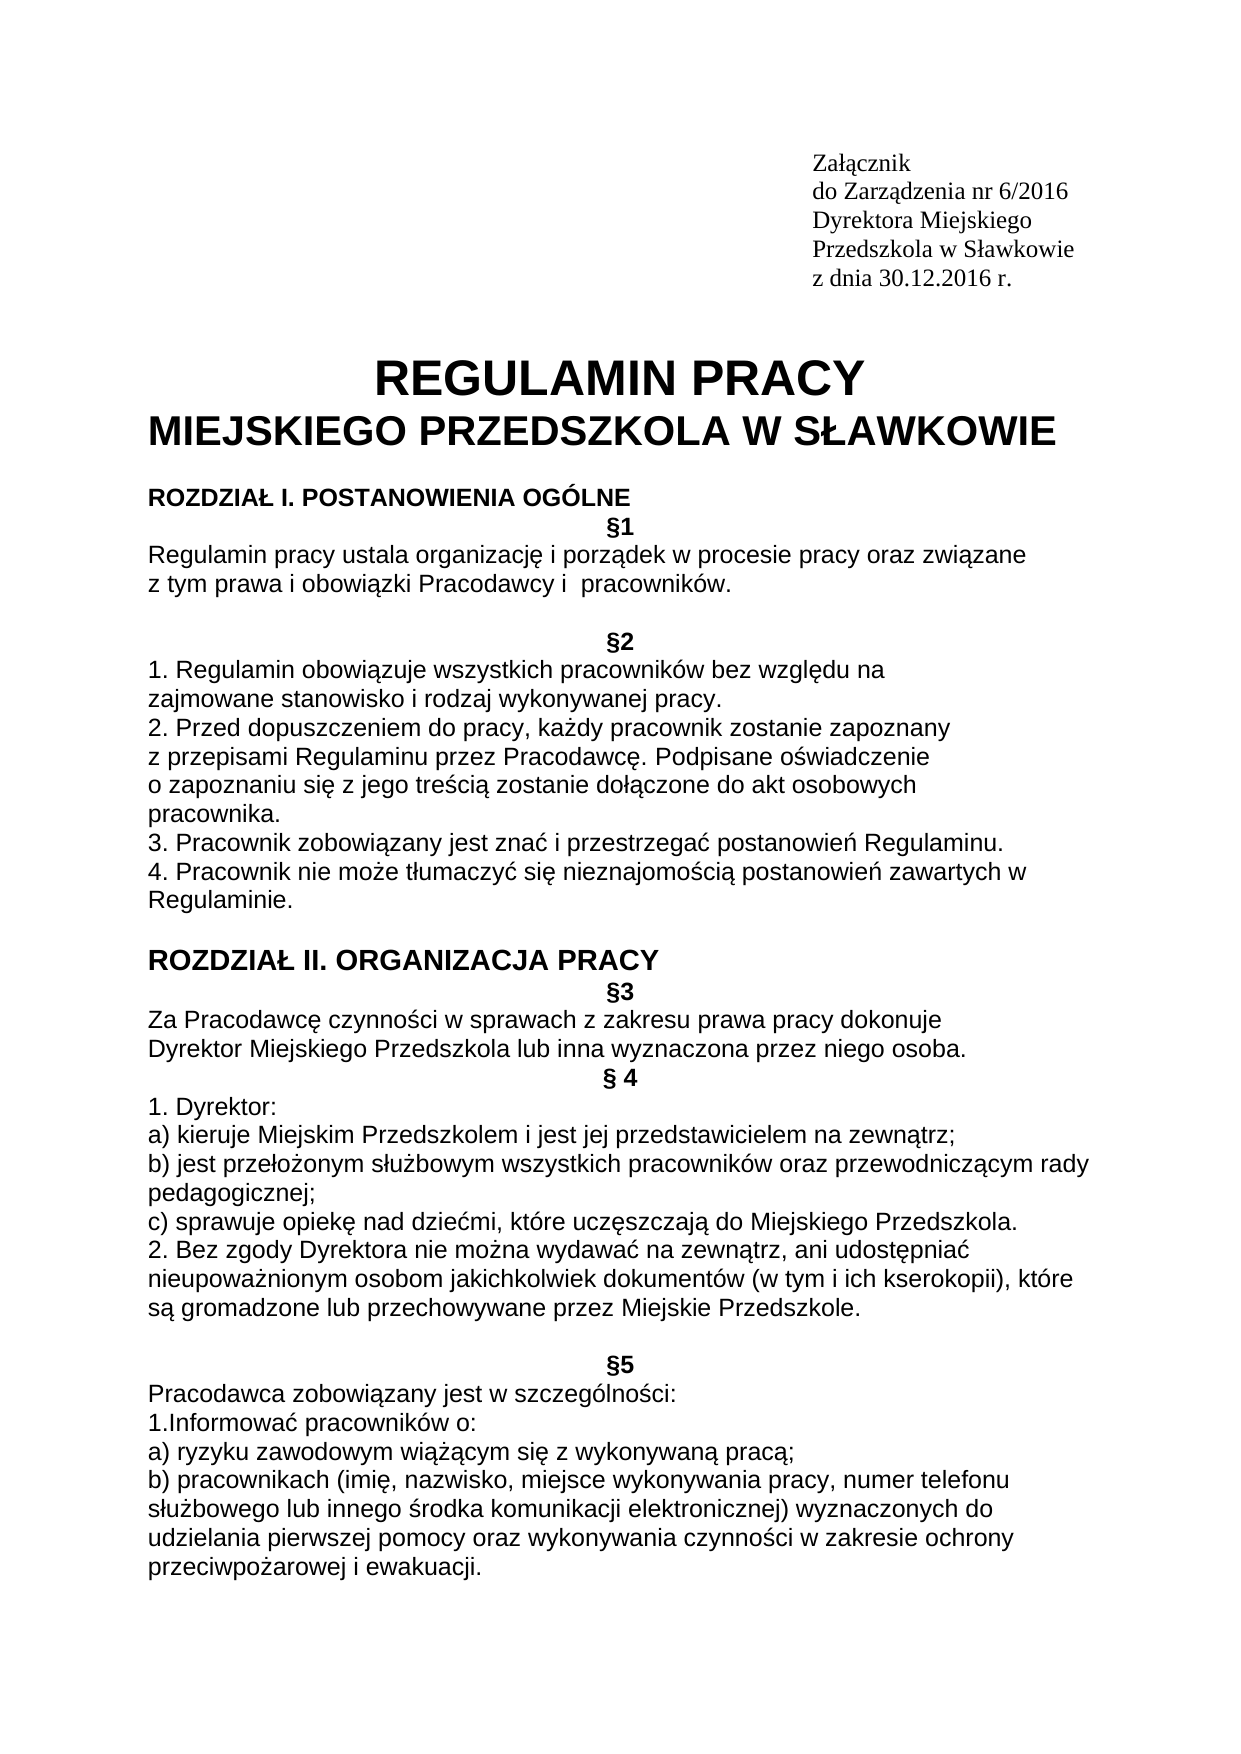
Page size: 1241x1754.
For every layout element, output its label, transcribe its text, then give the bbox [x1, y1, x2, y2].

text o zapoznaniu się z jego treścią zostanie dołączone do akt osobowych [148, 771, 1093, 799]
text Dyrektor Miejskiego Przedszkola lub inna wyznaczona przez niego osoba. [148, 1034, 1093, 1063]
text zajmowane stanowisko i rodzaj wykonywanej pracy. [148, 684, 1093, 713]
text pracownika. [148, 799, 1093, 828]
text ROZDZIAŁ I. POSTANOWIENIA OGÓLNE [148, 483, 1093, 512]
text z dnia 30.12.2016 r. [812, 263, 1093, 291]
text z przepisami Regulaminu przez Pracodawcę. Podpisane oświadczenie [148, 742, 1093, 771]
text §1 [148, 512, 1093, 541]
text z tym prawa i obowiązki Pracodawcy i pracowników. [148, 569, 1093, 598]
text Dyrektora Miejskiego Przedszkola w Sławkowie [812, 205, 1093, 263]
text b) pracownikach (imię, nazwisko, miejsce wykonywania pracy, numer telefonu służbowego lub innego środka komunikacji elektronicznej) wyznaczonych do udzielania pierwszej pomocy oraz wykonywania czynności w zakresie ochrony przeciwpożarowej i ewakuacji. [148, 1465, 1093, 1580]
text Załącznik [812, 148, 1093, 176]
text a) kieruje Miejskim Przedszkolem i jest jej przedstawicielem na zewnątrz; [148, 1120, 1093, 1149]
text ROZDZIAŁ II. ORGANIZACJA PRACY [148, 943, 1093, 977]
text 1. Dyrektor: [148, 1092, 1093, 1120]
text §3 [148, 977, 1093, 1005]
text §5 [148, 1350, 1093, 1379]
text 2. Bez zgody Dyrektora nie można wydawać na zewnątrz, ani udostępniać [148, 1235, 1093, 1264]
text nieupoważnionym osobom jakichkolwiek dokumentów (w tym i ich kserokopii), które [148, 1264, 1093, 1293]
text 3. Pracownik zobowiązany jest znać i przestrzegać postanowień Regulaminu. [148, 828, 1093, 857]
text § 4 [148, 1063, 1093, 1092]
text Regulamin pracy ustala organizację i porządek w procesie pracy oraz związane [148, 541, 1093, 569]
text Pracodawca zobowiązany jest w szczególności: [148, 1379, 1093, 1408]
text do Zarządzenia nr 6/2016 [812, 176, 1093, 205]
text a) ryzyku zawodowym wiążącym się z wykonywaną pracą; [148, 1437, 1093, 1465]
text są gromadzone lub przechowywane przez Miejskie Przedszkole. [148, 1293, 1093, 1322]
text 2. Przed dopuszczeniem do pracy, każdy pracownik zostanie zapoznany [148, 713, 1093, 742]
text §2 [148, 627, 1093, 656]
text REGULAMIN PRACY [148, 349, 1093, 406]
text Za Pracodawcę czynności w sprawach z zakresu prawa pracy dokonuje [148, 1005, 1093, 1034]
text c) sprawuje opiekę nad dziećmi, które uczęszczają do Miejskiego Przedszkola. [148, 1207, 1093, 1235]
text b) jest przełożonym służbowym wszystkich pracowników oraz przewodniczącym rady pedagogicznej; [148, 1149, 1093, 1207]
text 1. Regulamin obowiązuje wszystkich pracowników bez względu na [148, 656, 1093, 684]
text MIEJSKIEGO PRZEDSZKOLA W SŁAWKOWIE [148, 406, 1093, 454]
text 1.Informować pracowników o: [148, 1408, 1093, 1437]
text 4. Pracownik nie może tłumaczyć się nieznajomością postanowień zawartych w Regulaminie. [148, 857, 1093, 914]
